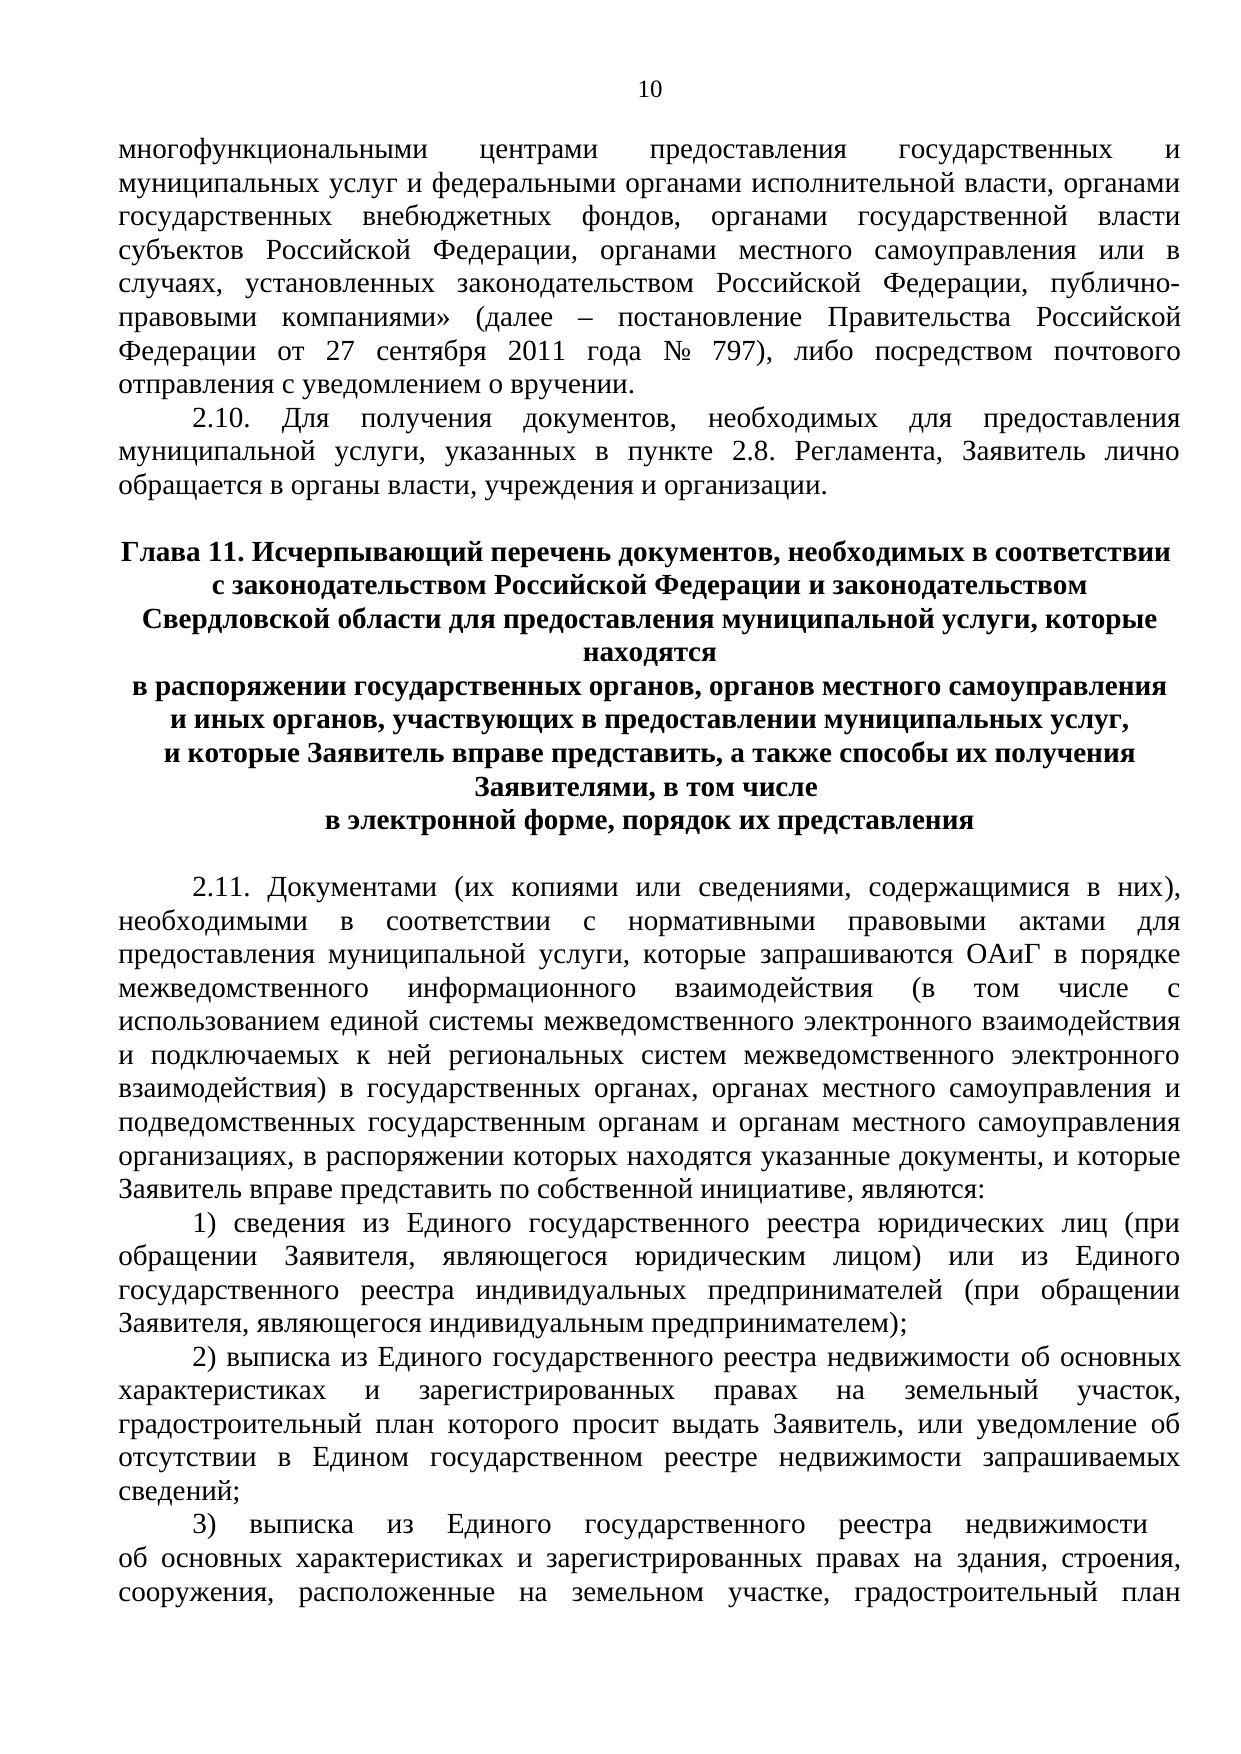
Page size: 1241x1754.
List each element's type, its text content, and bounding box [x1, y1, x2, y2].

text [118, 1507, 1181, 1607]
text Глава 11. Исчерпывающий перечень документов, необходимых в соответствии с законодательством Российской Федерации и законодательством Свердловской области для предоставления муниципальной услуги, которые находятся [118, 534, 1181, 668]
text и которые Заявитель вправе представить, а также способы их получения Заявителями, в том числе в электронной форме, порядок их представления [118, 735, 1181, 836]
text в распоряжении государственных органов, органов местного самоуправления [118, 668, 1181, 702]
text 2.11. Документами (их копиями или сведениями, содержащимися в них), необходимыми в соответствии с нормативными правовыми актами для предоставления муниципальной услуги, которые запрашиваются ОАиГ в порядке межведомственного информационного взаимодействия (в том числе с использованием единой системы межведомственного электронного взаимодействия и подключаемых к ней региональных систем межведомственного электронного взаимодействия) в государственных органах, органах местного самоуправления и подведомственных государственным органам и органам местного самоуправления организациях, в распоряжении которых находятся указанные документы, и которые Заявитель вправе представить по собственной инициативе, являются: [118, 869, 1181, 1205]
text 1) сведения из Единого государственного реестра юридических лиц (при обращении Заявителя, являющегося юридическим лицом) или из Единого государственного реестра индивидуальных предпринимателей (при обращении Заявителя, являющегося индивидуальным предпринимателем); [118, 1205, 1181, 1339]
text и иных органов, участвующих в предоставлении муниципальных услуг, [118, 702, 1181, 735]
text 2.10. Для получения документов, необходимых для предоставления муниципальной услуги, указанных в пункте 2.8. Регламента, Заявитель лично обращается в органы власти, учреждения и организации. [118, 400, 1181, 500]
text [118, 131, 1181, 400]
text 2) выписка из Единого государственного реестра недвижимости об основных характеристиках и зарегистрированных правах на земельный участок, градостроительный план которого просит выдать Заявитель, или уведомление об отсутствии в Едином государственном реестре недвижимости запрашиваемых сведений; [118, 1339, 1181, 1507]
